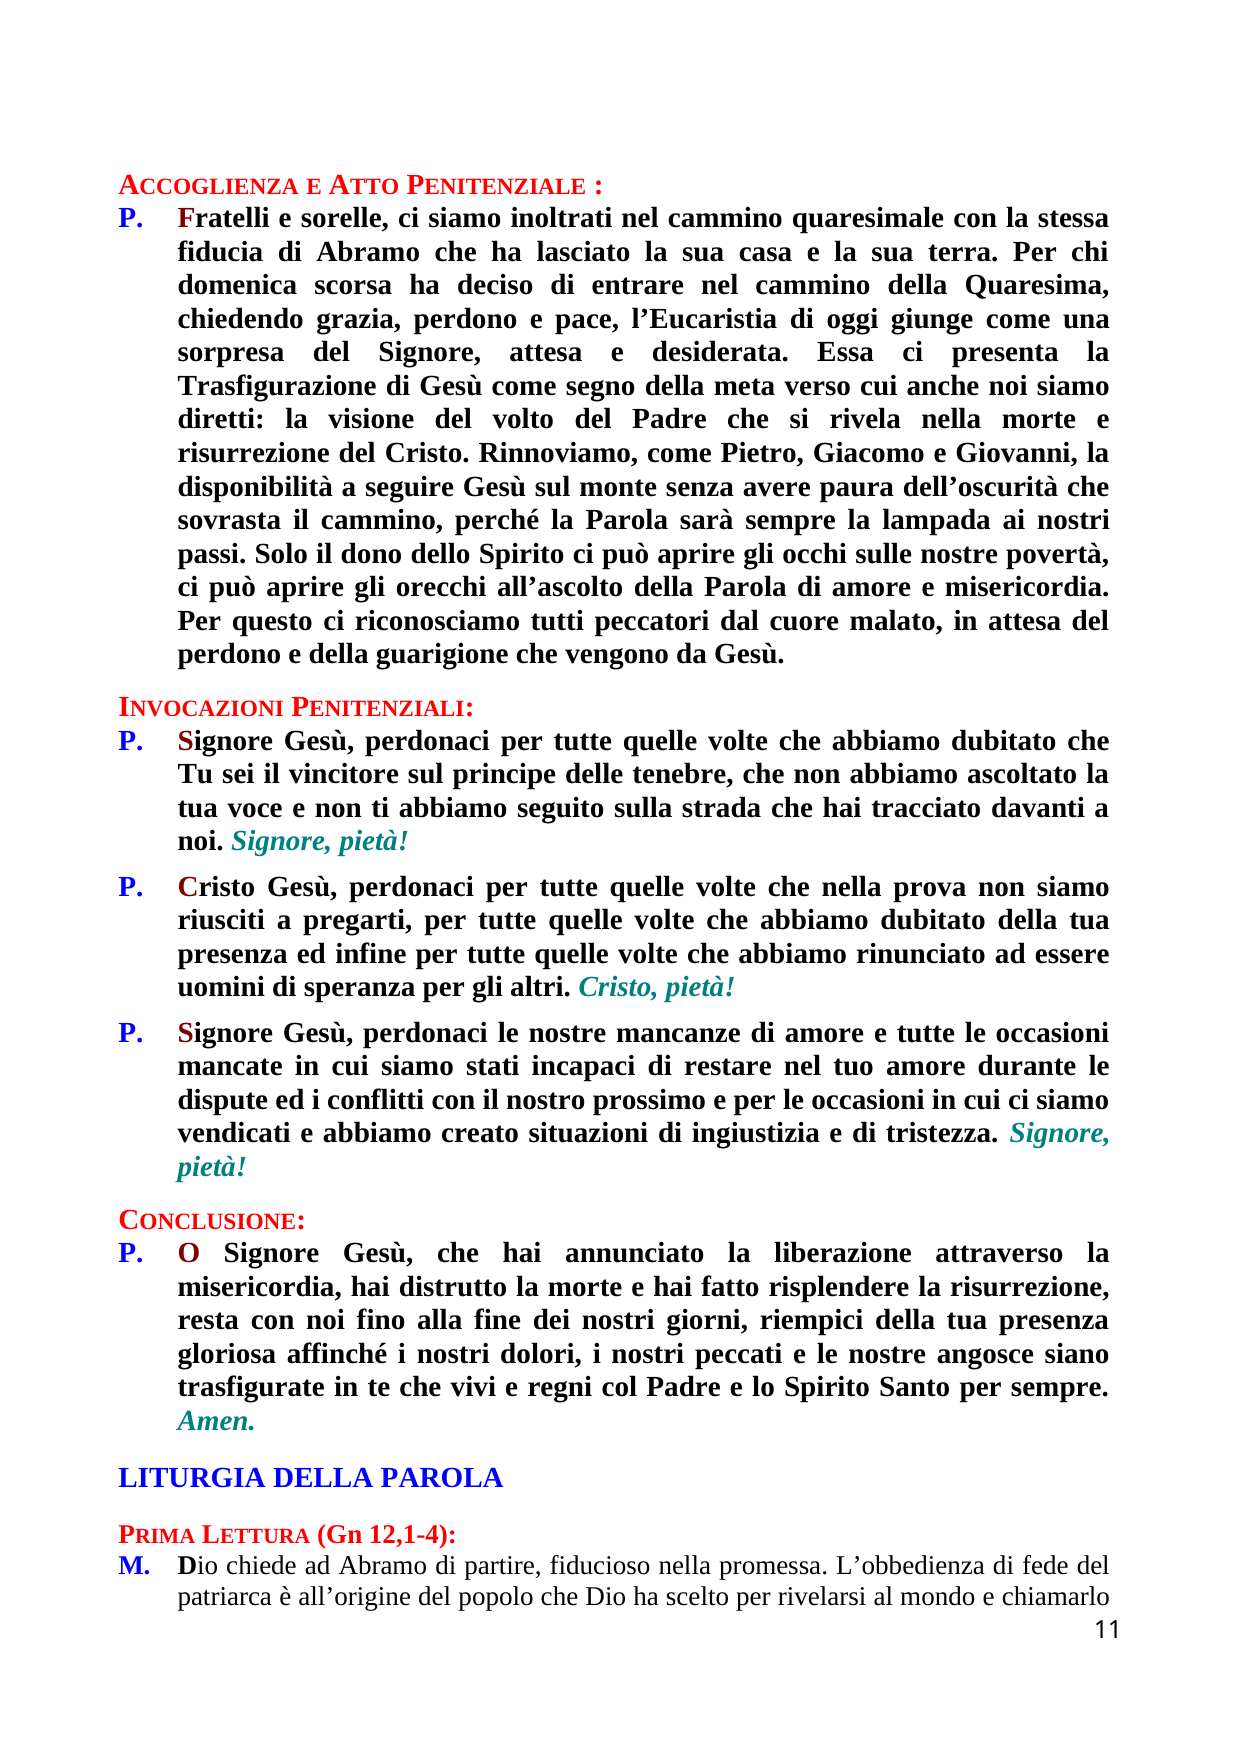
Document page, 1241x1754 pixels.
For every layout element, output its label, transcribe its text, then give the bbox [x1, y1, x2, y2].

text P. Fratelli e sorelle, ci siamo inoltrati nel cammino quaresimale con la stessa fiducia di Abramo che ha lasciato la sua casa e la sua terra. Per chi domenica scorsa ha deciso di entrare nel cammino della Quaresima, chiedendo grazia, perdono e pace, l’Eucaristia di oggi giunge come una sorpresa del Signore, attesa e desiderata. Essa ci presenta la Trasfigurazione di Gesù come segno della meta verso cui anche noi siamo diretti: la visione del volto del Padre che si rivela nella morte e risurrezione del Cristo. Rinnoviamo, come Pietro, Giacomo e Giovanni, la disponibilità a seguire Gesù sul monte senza avere paura dell’oscurità che sovrasta il cammino, perché la Parola sarà sempre la lampada ai nostri passi. Solo il dono dello Spirito ci può aprire gli occhi sulle nostre povertà, ci può aprire gli orecchi all’ascolto della Parola di amore e misericordia. Per questo ci riconosciamo tutti peccatori dal cuore malato, in attesa del perdono e della guarigione che vengono da Gesù. [118, 200, 1111, 670]
text P. O Signore Gesù, che hai annunciato la liberazione attraverso la misericordia, hai distrutto la morte e hai fatto risplendere la risurrezione, resta con noi fino alla fine dei nostri giorni, riempici della tua presenza gloriosa affinché i nostri dolori, i nostri peccati e le nostre angosce siano trasfigurate in te che vivi e regni col Padre e lo Spirito Santo per sempre. Amen. [118, 1235, 1111, 1437]
text P. Cristo Gesù, perdonaci per tutte quelle volte che nella prova non siamo riusciti a pregarti, per tutte quelle volte che abbiamo dubitato della tua presenza ed infine per tutte quelle volte che abbiamo rinunciato ad essere uomini di speranza per gli altri. Cristo, pietà! [118, 869, 1111, 1003]
text P. Signore Gesù, perdonaci per tutte quelle volte che abbiamo dubitato che Tu sei il vincitore sul principe delle tenebre, che non abbiamo ascoltato la tua voce e non ti abbiamo seguito sulla strada che hai tracciato davanti a noi. Signore, pietà! [118, 723, 1111, 857]
text P. Signore Gesù, perdonaci le nostre mancanze di amore e tutte le occasioni mancate in cui siamo stati incapaci di restare nel tuo amore durante le dispute ed i conflitti con il nostro prossimo e per le occasioni in cui ci siamo vendicati e abbiamo creato situazioni di ingiustizia e di tristezza. Signore, pietà! [118, 1015, 1111, 1183]
text Invocazioni Penitenziali: [118, 689, 1111, 723]
text Conclusione: [118, 1202, 1111, 1235]
text LITURGIA DELLA PAROLA [118, 1461, 1111, 1494]
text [118, 1549, 1111, 1612]
text Prima Lettura (Gn 12,1-4): [118, 1518, 1111, 1549]
text Accoglienza e Atto Penitenziale : [118, 167, 1111, 200]
